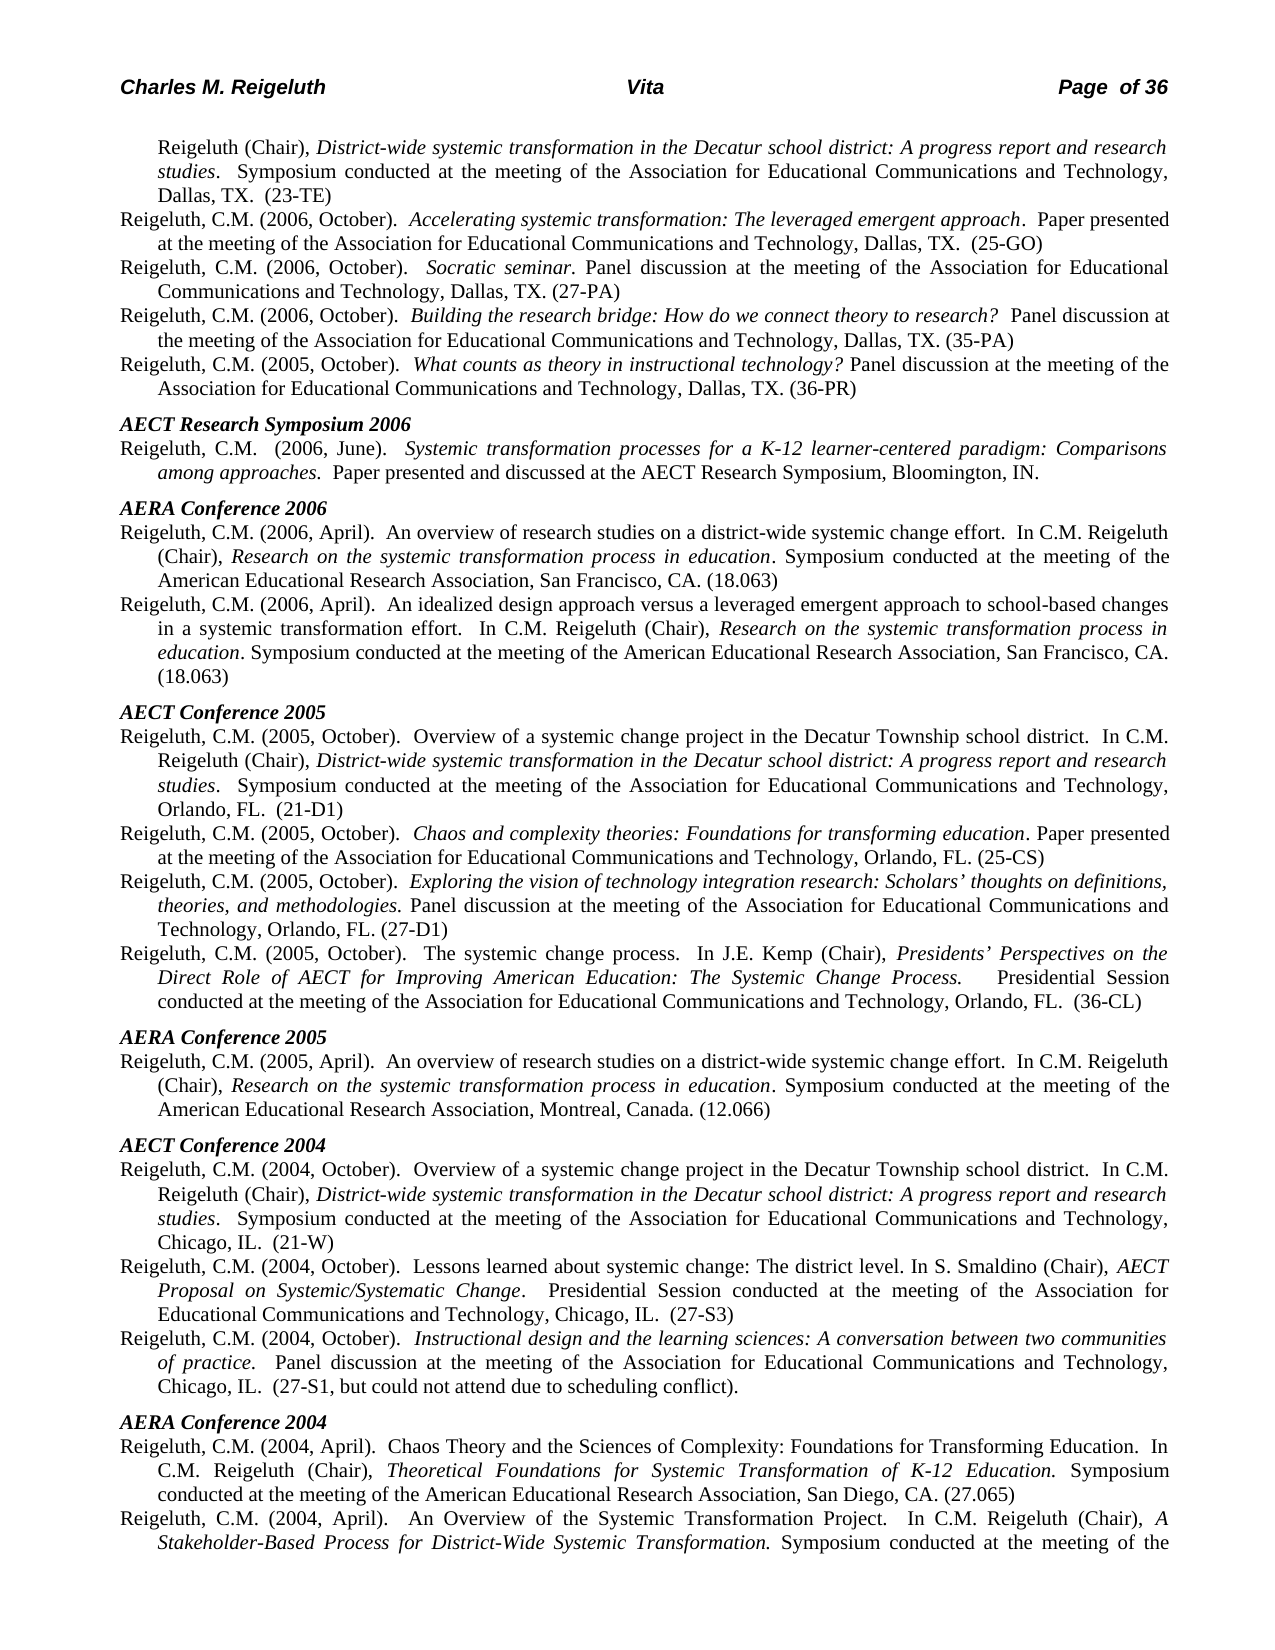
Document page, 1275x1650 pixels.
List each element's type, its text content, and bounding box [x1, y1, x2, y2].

text Reigeluth, C.M. (2005, April). An overview of research studies on a district-wide systemic change effort. In C.M. Reigeluth (Chair), Research on the systemic transformation process in education. Symposium conducted at the meeting of the American Educational Research Association, Montreal, Canada. (12.066) [120, 1049, 1170, 1121]
text Reigeluth, C.M. (2006, June). Systemic transformation processes for a K-12 learner-centered paradigm: Comparisons among approaches. Paper presented and discussed at the AECT Research Symposium, Bloomington, IN. [120, 436, 1170, 484]
text Reigeluth, C.M. (2005, October). What counts as theory in instructional technology? Panel discussion at the meeting of the Association for Educational Communications and Technology, Dallas, TX. (36-PR) [120, 352, 1170, 400]
text Reigeluth, C.M. (2004, October). Instructional design and the learning sciences: A conversation between two communities of practice. Panel discussion at the meeting of the Association for Educational Communications and Technology, Chicago, IL. (27-S1, but could not attend due to scheduling conflict). [120, 1326, 1170, 1398]
text Reigeluth, C.M. (2005, October). The systemic change process. In J.E. Kemp (Chair), Presidents’ Perspectives on the Direct Role of AECT for Improving American Education: The Systemic Change Process. Presidential Session conducted at the meeting of the Association for Educational Communications and Technology, Orlando, FL. (36-CL) [120, 941, 1170, 1013]
text Reigeluth, C.M. (2006, April). An idealized design approach versus a leveraged emergent approach to school-based changes in a systemic transformation effort. In C.M. Reigeluth (Chair), Research on the systemic transformation process in education. Symposium conducted at the meeting of the American Educational Research Association, San Francisco, CA. (18.063) [120, 592, 1170, 688]
text Reigeluth, C.M. (2006, April). An overview of research studies on a district-wide systemic change effort. In C.M. Reigeluth (Chair), Research on the systemic transformation process in education. Symposium conducted at the meeting of the American Educational Research Association, San Francisco, CA. (18.063) [120, 520, 1170, 592]
text Reigeluth, C.M. (2006, October). Socratic seminar. Panel discussion at the meeting of the Association for Educational Communications and Technology, Dallas, TX. (27-PA) [120, 255, 1170, 303]
text AERA Conference 2004 [120, 1410, 1170, 1434]
text Reigeluth, C.M. (2005, October). Overview of a systemic change project in the Decatur Township school district. In C.M. Reigeluth (Chair), District-wide systemic transformation in the Decatur school district: A progress report and research studies. Symposium conducted at the meeting of the Association for Educational Communications and Technology, Orlando, FL. (21-D1) [120, 724, 1170, 821]
text AECT Conference 2005 [120, 700, 1170, 724]
text AERA Conference 2006 [120, 496, 1170, 520]
text Reigeluth, C.M. (2005, October). Chaos and complexity theories: Foundations for transforming education. Paper presented at the meeting of the Association for Educational Communications and Technology, Orlando, FL. (25-CS) [120, 821, 1170, 869]
text AERA Conference 2005 [120, 1025, 1170, 1049]
text Reigeluth, C.M. (2004, October). Lessons learned about systemic change: The district level. In S. Smaldino (Chair), AECT Proposal on Systemic/Systematic Change. Presidential Session conducted at the meeting of the Association for Educational Communications and Technology, Chicago, IL. (27-S3) [120, 1254, 1170, 1326]
text Reigeluth, C.M. (2006, October). Accelerating systemic transformation: The leveraged emergent approach. Paper presented at the meeting of the Association for Educational Communications and Technology, Dallas, TX. (25-GO) [120, 207, 1170, 255]
text Reigeluth, C.M. (2005, October). Exploring the vision of technology integration research: Scholars’ thoughts on definitions, theories, and methodologies. Panel discussion at the meeting of the Association for Educational Communications and Technology, Orlando, FL. (27-D1) [120, 869, 1170, 941]
text Reigeluth, C.M. (2004, October). Overview of a systemic change project in the Decatur Township school district. In C.M. Reigeluth (Chair), District-wide systemic transformation in the Decatur school district: A progress report and research studies. Symposium conducted at the meeting of the Association for Educational Communications and Technology, Chicago, IL. (21-W) [120, 1157, 1170, 1254]
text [120, 135, 1170, 207]
text Reigeluth, C.M. (2004, April). Chaos Theory and the Sciences of Complexity: Foundations for Transforming Education. In C.M. Reigeluth (Chair), Theoretical Foundations for Systemic Transformation of K-12 Education. Symposium conducted at the meeting of the American Educational Research Association, San Diego, CA. (27.065) [120, 1434, 1170, 1506]
text AECT Research Symposium 2006 [120, 412, 1170, 436]
text Reigeluth, C.M. (2006, October). Building the research bridge: How do we connect theory to research? Panel discussion at the meeting of the Association for Educational Communications and Technology, Dallas, TX. (35-PA) [120, 303, 1170, 352]
text AECT Conference 2004 [120, 1133, 1170, 1157]
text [120, 1506, 1170, 1554]
